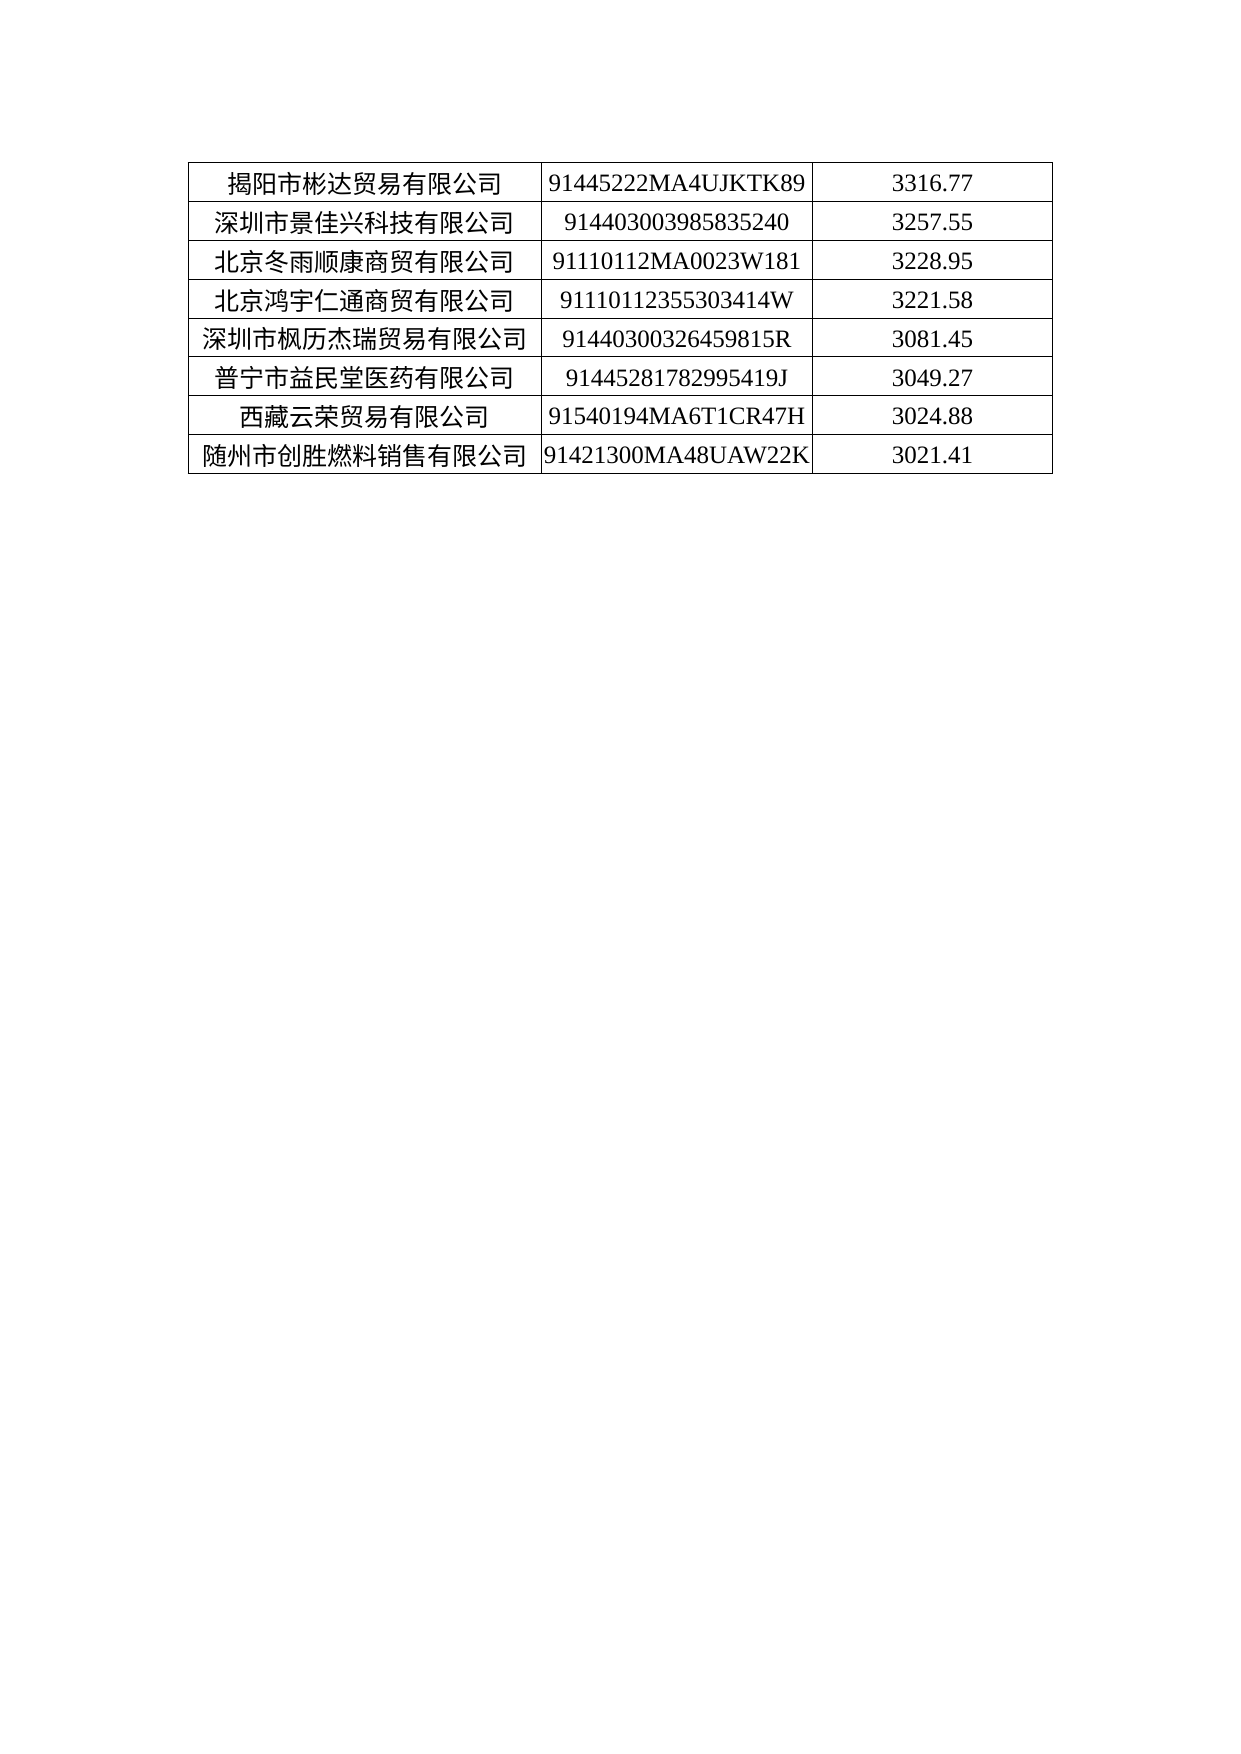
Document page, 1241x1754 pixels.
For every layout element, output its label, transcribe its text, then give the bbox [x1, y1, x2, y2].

table_cell 3021.41 [813, 435, 1052, 473]
table_cell 3228.95 [813, 241, 1052, 278]
table_cell 普宁市益民堂医药有限公司 [189, 357, 541, 395]
table_cell 北京鸿宇仁通商贸有限公司 [189, 280, 541, 317]
table_cell 随州市创胜燃料销售有限公司 [189, 435, 541, 473]
table_cell 3221.58 [813, 280, 1052, 317]
table_cell 深圳市枫历杰瑞贸易有限公司 [189, 319, 541, 356]
table_cell 深圳市景佳兴科技有限公司 [189, 202, 541, 240]
table_cell 3316.77 [813, 163, 1052, 201]
table_cell 西藏云荣贸易有限公司 [189, 396, 541, 434]
table_cell 北京冬雨顺康商贸有限公司 [189, 241, 541, 278]
table_cell 91110112MA0023W181 [542, 241, 812, 278]
table_cell 3257.55 [813, 202, 1052, 240]
table_cell 91445281782995419J [542, 357, 812, 395]
table_cell 91440300326459815R [542, 319, 812, 356]
table_cell 91540194MA6T1CR47H [542, 396, 812, 434]
table_cell 91421300MA48UAW22K [542, 435, 812, 473]
table_cell 3081.45 [813, 319, 1052, 356]
table_cell 91445222MA4UJKTK89 [542, 163, 812, 201]
table_cell 揭阳市彬达贸易有限公司 [189, 163, 541, 201]
table_cell 3024.88 [813, 396, 1052, 434]
table_cell 914403003985835240 [542, 202, 812, 240]
table_cell 3049.27 [813, 357, 1052, 395]
table_cell 91110112355303414W [542, 280, 812, 317]
